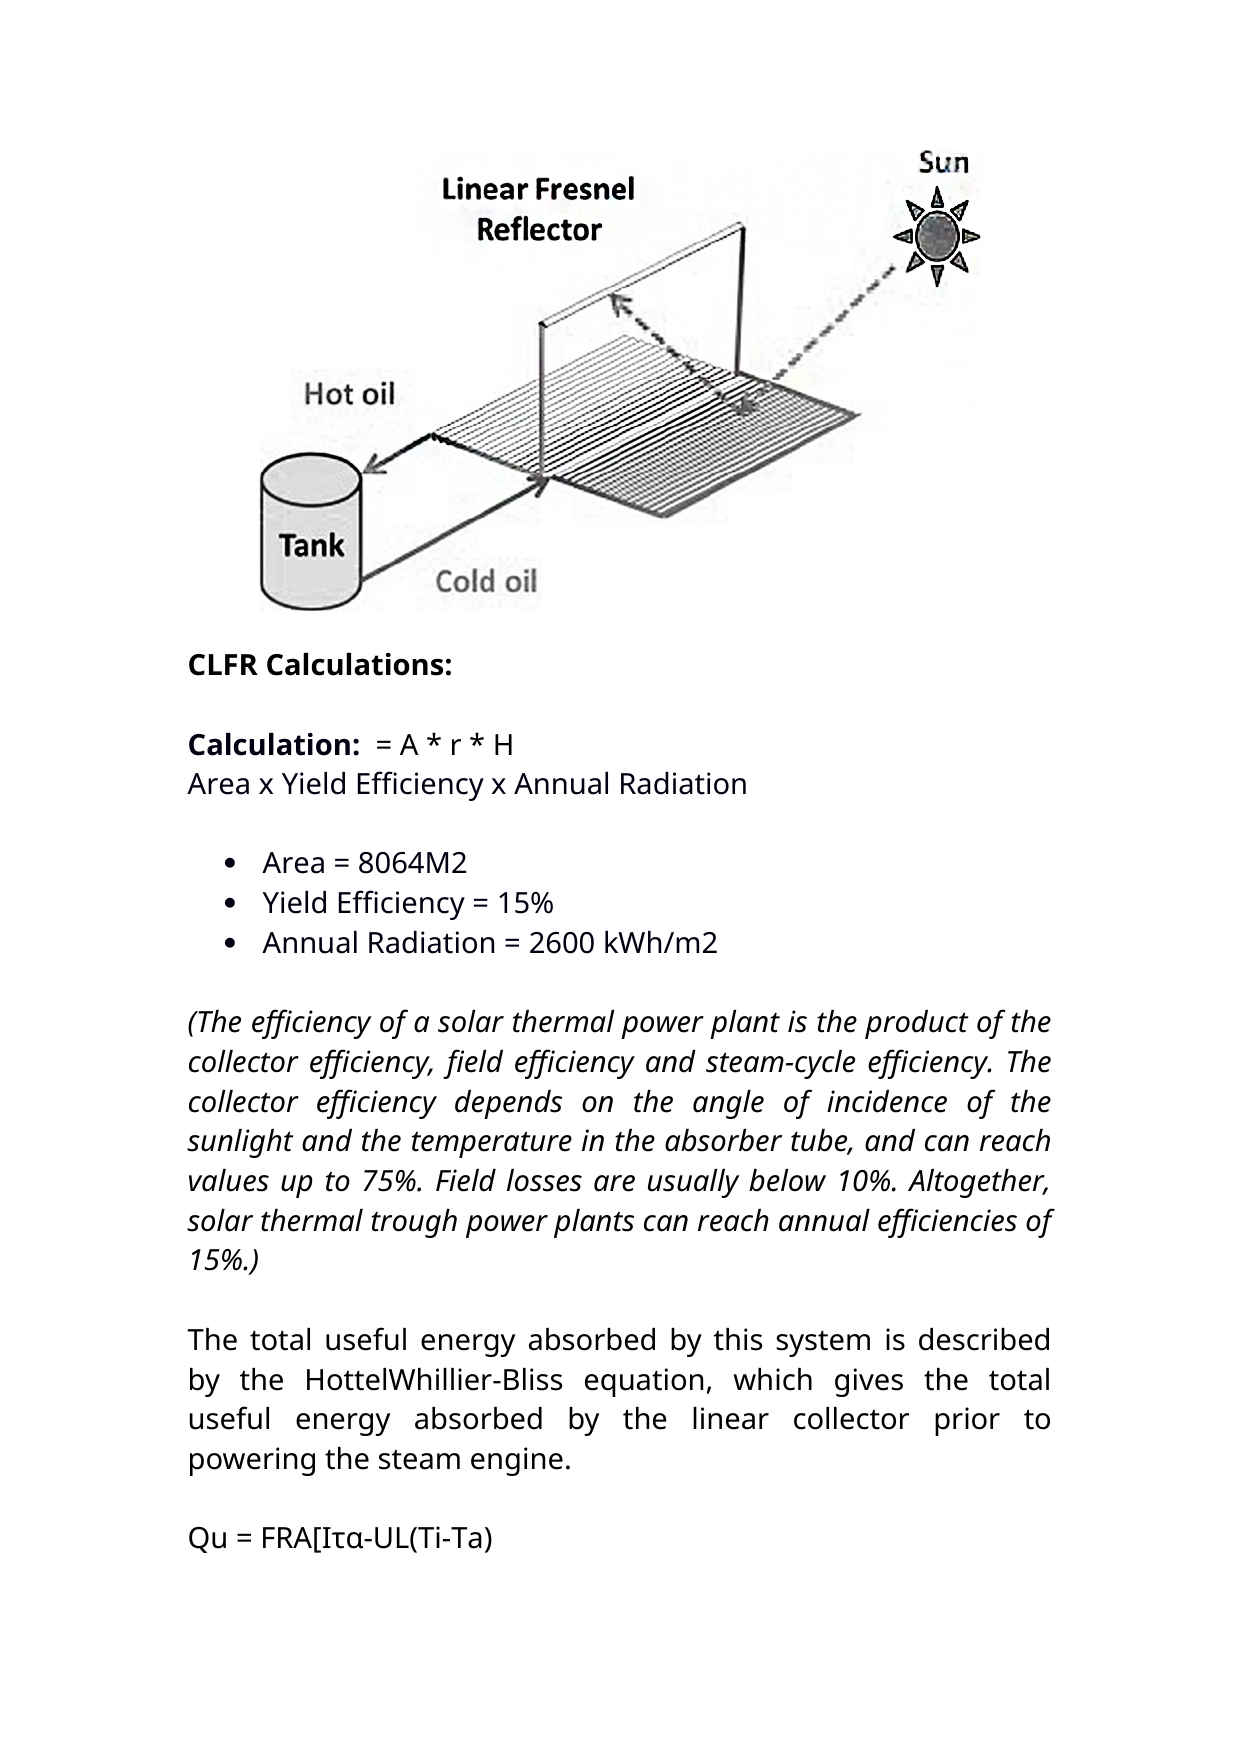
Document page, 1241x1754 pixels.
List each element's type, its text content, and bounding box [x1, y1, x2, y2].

list Area = 8064M2 [225, 843, 1053, 882]
picture [259, 150, 981, 611]
text Calculation: = A * r * H [187, 724, 1053, 763]
text The total useful energy absorbed by this system is described by the HottelWhillier-Bliss equation, which gives the total useful energy absorbed by the linear collector prior to powering the steam engine. [187, 1319, 1053, 1478]
list Yield Efficiency = 15% [225, 882, 1053, 922]
text (The efficiency of a solar thermal power plant is the product of the collector efficiency, field efficiency and steam-cycle efficiency. The collector efficiency depends on the angle of incidence of the sunlight and the temperature in the absorber tube, and can reach values up to 75%. Field losses are usually below 10%. Altogether, solar thermal trough power plants can reach annual efficiencies of 15%.) [187, 1002, 1053, 1279]
text CLFR Calculations: [187, 644, 1053, 684]
list Annual Radiation = 2600 kWh/m2 [225, 922, 1053, 962]
text Qu = FRA[Iτα-UL(Ti-Ta) [187, 1517, 1053, 1557]
text Area x Yield Efficiency x Annual Radiation [187, 763, 1053, 803]
